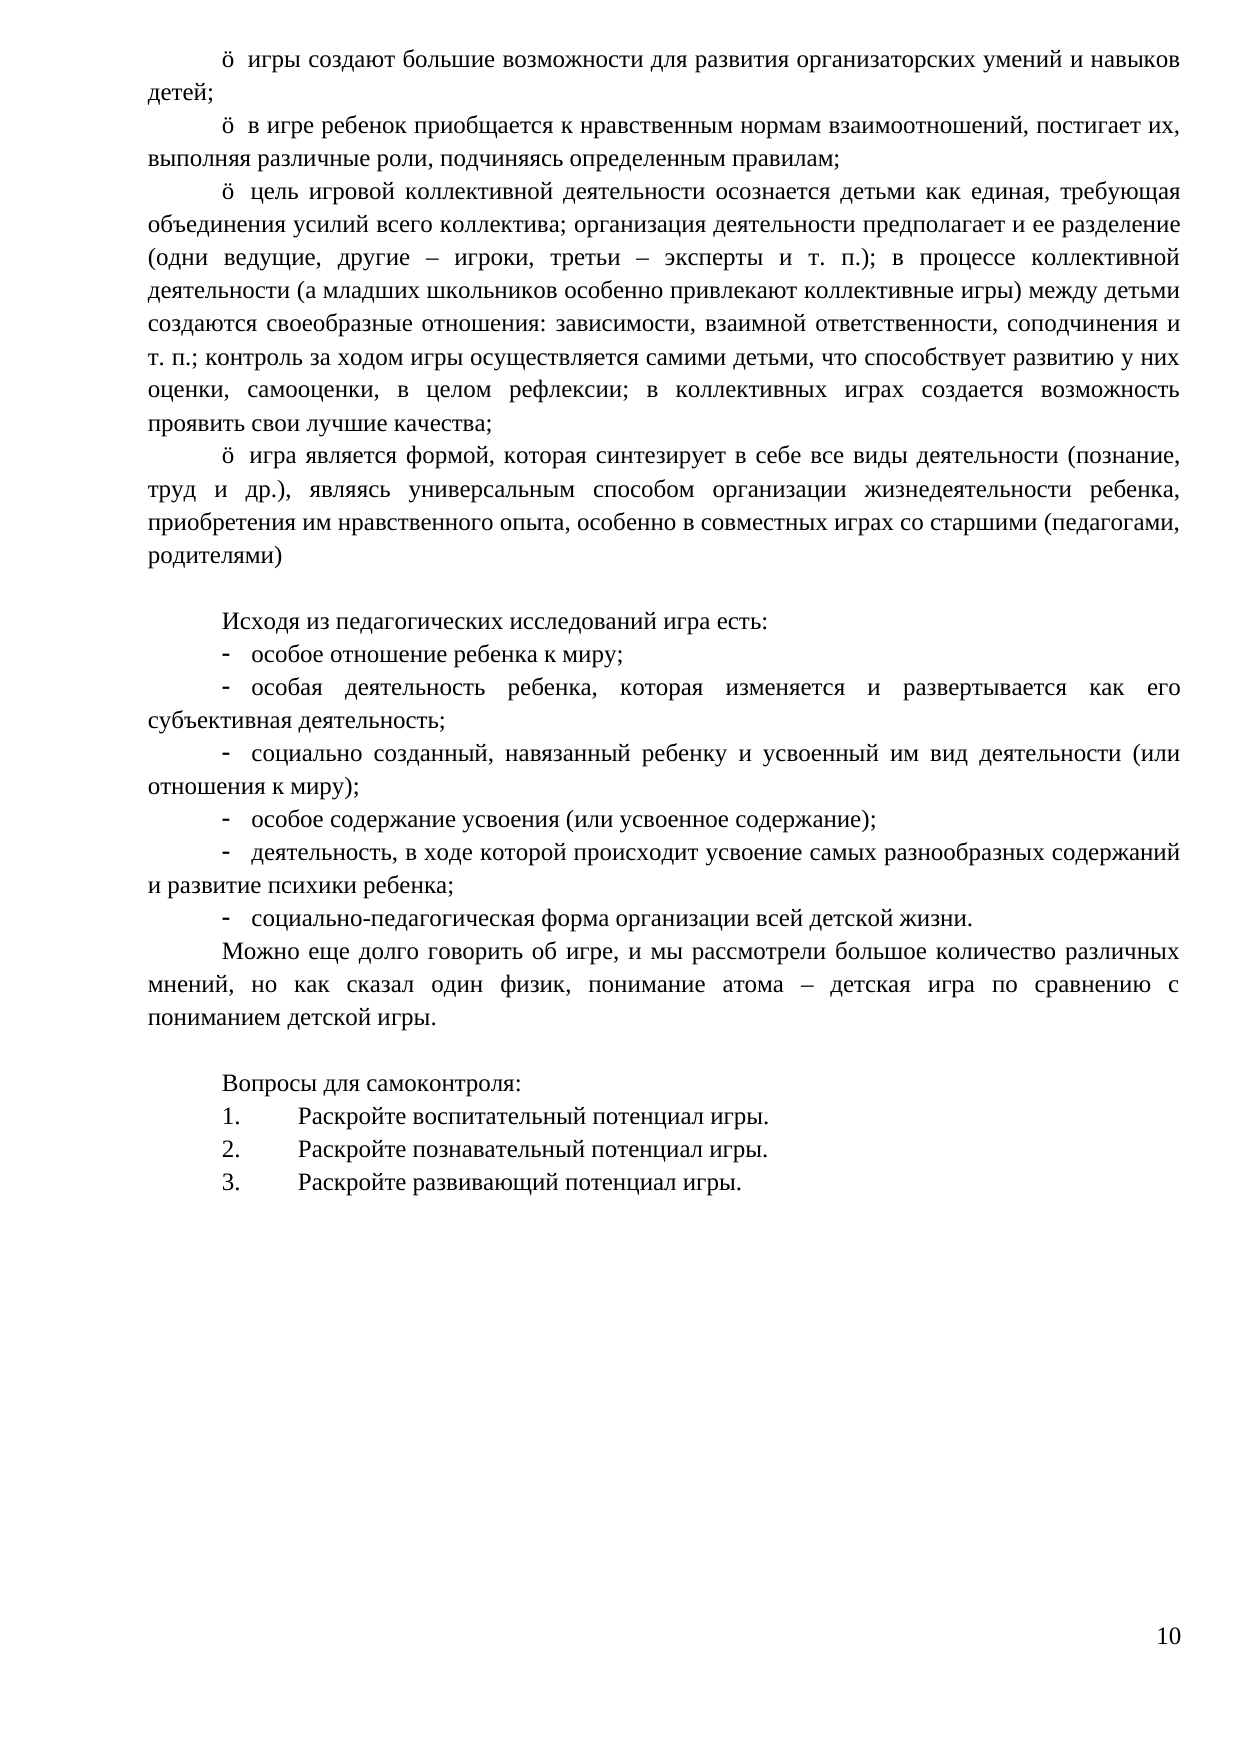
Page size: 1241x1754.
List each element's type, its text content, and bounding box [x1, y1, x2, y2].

list Раскройте развивающий потенциал игры. [148, 1167, 1181, 1196]
list социально-педагогическая форма организации всей детской жизни. [148, 903, 1181, 932]
list деятельность, в ходе которой происходит усвоение самых разнообразных содержаний и развитие психики ребенка; [148, 837, 1181, 899]
text ö цель игровой коллективной деятельности осознается детьми как единая, требующая объединения усилий всего коллектива; организация деятельности предполагает и ее разделение (одни ведущие, другие – игроки, третьи – эксперты и т. п.); в процессе коллективной деятельности (а младших школьников особенно привлекают коллективные игры) между детьми создаются своеобразные отношения: зависимости, взаимной ответственности, соподчинения и т. п.; контроль за ходом игры осуществляется самими детьми, что способствует развитию у них оценки, самооценки, в целом рефлексии; в коллективных играх создается возможность проявить свои лучшие качества; [148, 176, 1181, 436]
text Можно еще долго говорить об игре, и мы рассмотрели большое количество различных мнений, но как сказал один физик, понимание атома – детская игра по сравнению с пониманием детской игры. [148, 936, 1181, 1031]
text ö в игре ребенок приобщается к нравственным нормам взаимоотношений, постигает их, выполняя различные роли, подчиняясь определенным правилам; [148, 110, 1181, 172]
list социально созданный, навязанный ребенку и усвоенный им вид деятельности (или отношения к миру); [148, 738, 1181, 799]
list Раскройте воспитательный потенциал игры. [148, 1101, 1181, 1130]
list особое отношение ребенка к миру; [148, 639, 1181, 667]
list Раскройте познавательный потенциал игры. [148, 1134, 1181, 1163]
text ö игры создают большие возможности для развития организаторских умений и навыков детей; [148, 44, 1181, 106]
list особая деятельность ребенка, которая изменяется и развертывается как его субъективная деятельность; [148, 672, 1181, 733]
text Исходя из педагогических исследований игра есть: [148, 606, 1181, 634]
text Вопросы для самоконтроля: [148, 1068, 1181, 1097]
text ö игра является формой, которая синтезирует в себе все виды деятельности (познание, труд и др.), являясь универсальным способом организации жизнедеятельности ребенка, приобретения им нравственного опыта, особенно в совместных играх со старшими (педагогами, родителями) [148, 441, 1181, 568]
list особое содержание усвоения (или усвоенное содержание); [148, 804, 1181, 833]
